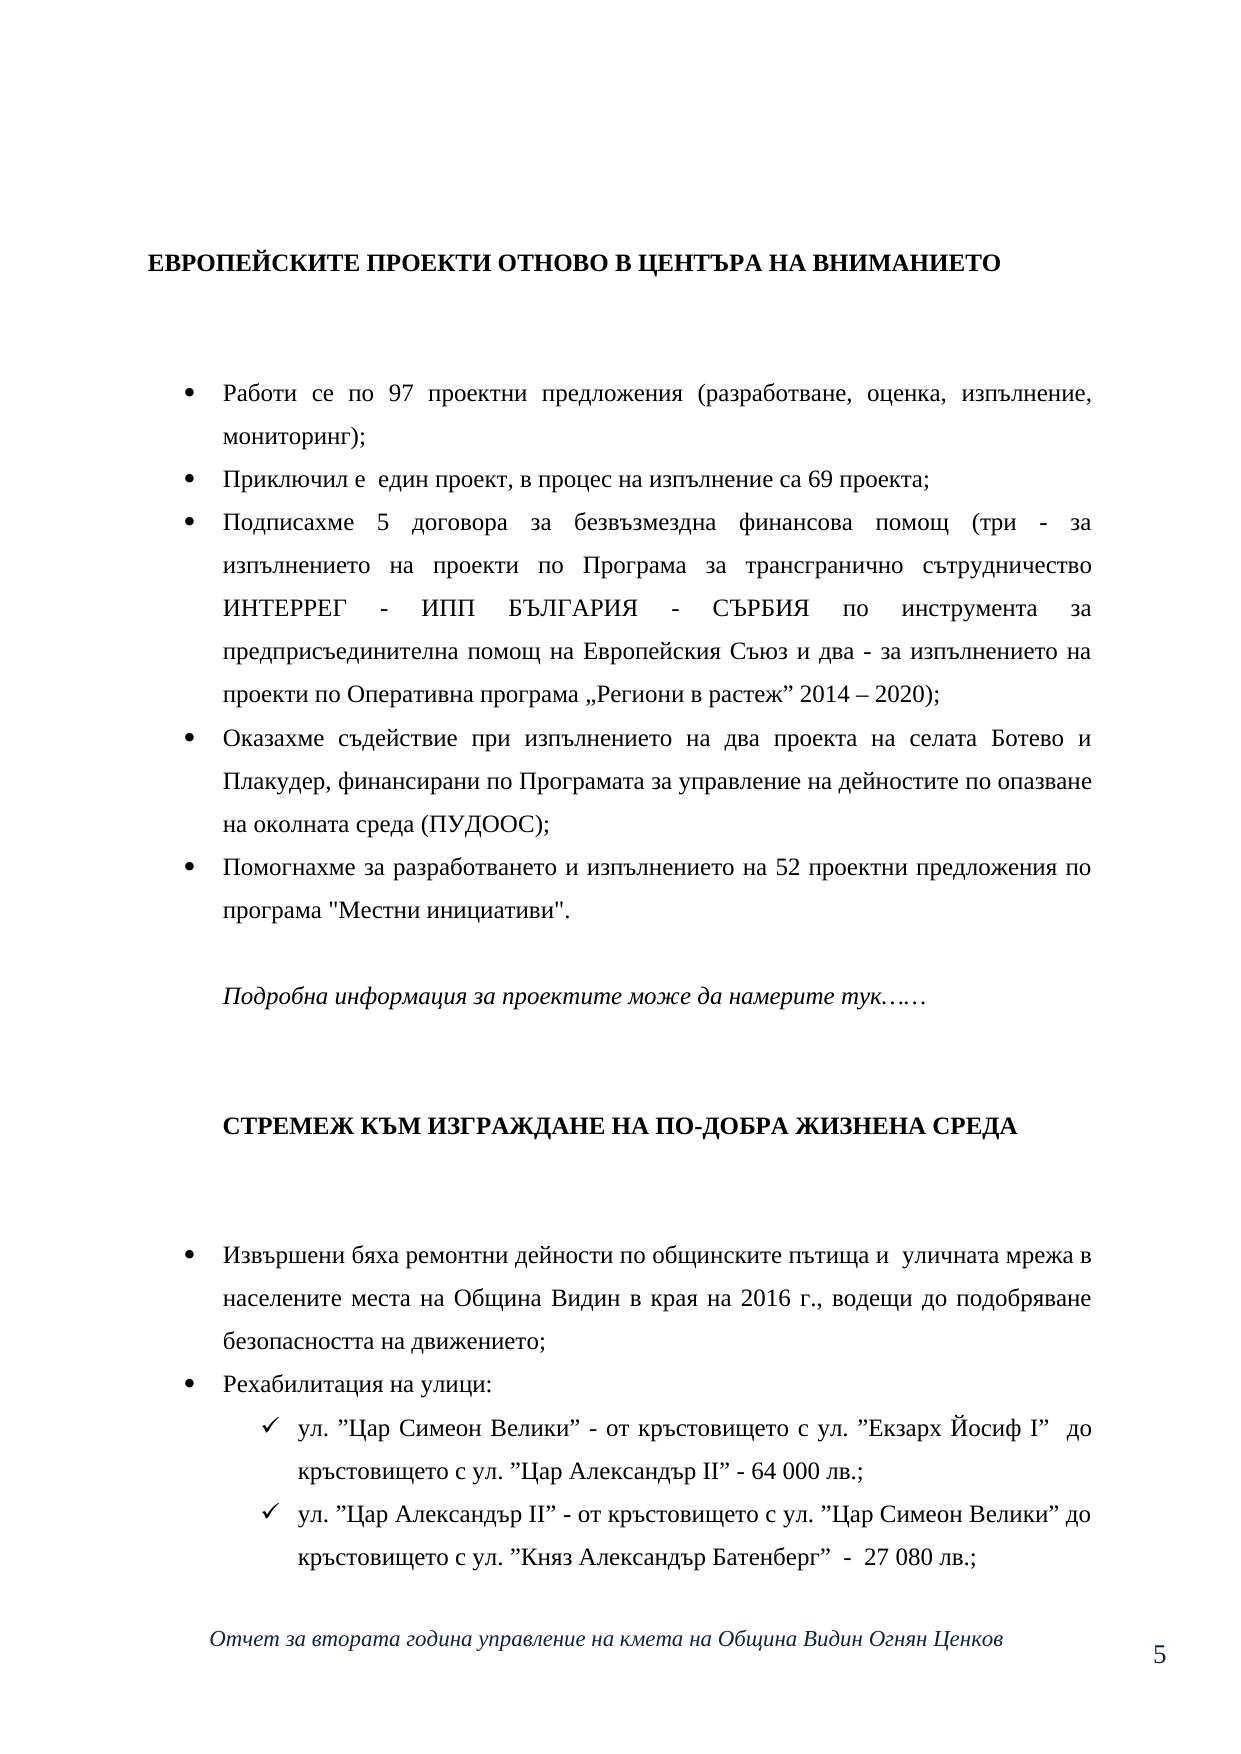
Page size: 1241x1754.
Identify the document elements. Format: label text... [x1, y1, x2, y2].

list ул. ”Цар Симеон Велики” - от кръстовището с ул. ”Екзарх Йосиф І” до кръстовището с ул. ”Цар Александър ІІ” - 64 000 лв.; [260, 1413, 1093, 1484]
list Рехабилитация на улици: [185, 1369, 1093, 1398]
list Оказахме съдействие при изпълнението на два проекта на селата Ботево и Плакудер, финансирани по Програмата за управление на дейностите по опазване на околната среда (ПУДООС); [185, 723, 1093, 838]
list Подписахме 5 договора за безвъзмездна финансова помощ (три - за изпълнението на проекти по Програма за трансгранично сътрудничество ИНТЕРРЕГ - ИПП БЪЛГАРИЯ - СЪРБИЯ по инструмента за предприсъединителна помощ на Европейския Съюз и два - за изпълнението на проекти по Оперативна програма „Региони в растеж” 2014 – 2020); [185, 507, 1093, 708]
text СТРЕМЕЖ КЪМ ИЗГРАЖДАНЕ НА ПО-ДОБРА ЖИЗНЕНА СРЕДА [148, 1111, 1093, 1139]
list Помогнахме за разработването и изпълнението на 52 проектни предложения по програма "Местни инициативи". [185, 852, 1093, 924]
list Приключил е един проект, в процес на изпълнение са 69 проекта; [185, 464, 1093, 493]
text ЕВРОПЕЙСКИТЕ ПРОЕКТИ ОТНОВО В ЦЕНТЪРА НА ВНИМАНИЕТО [148, 248, 1093, 277]
list Извършени бяха ремонтни дейности по общинските пътища и уличната мрежа в населените места на Община Видин в края на 2016 г., водещи до подобряване безопасността на движението; [185, 1240, 1093, 1355]
list Работи се по 97 проектни предложения (разработване, оценка, изпълнение, мониторинг); [185, 378, 1093, 449]
list Подробна информация за проектите може да намерите тук…… [223, 981, 1093, 1010]
list ул. ”Цар Александър ІІ” - от кръстовището с ул. ”Цар Симеон Велики” до кръстовището с ул. ”Княз Александър Батенберг” - 27 080 лв.; [260, 1499, 1093, 1571]
